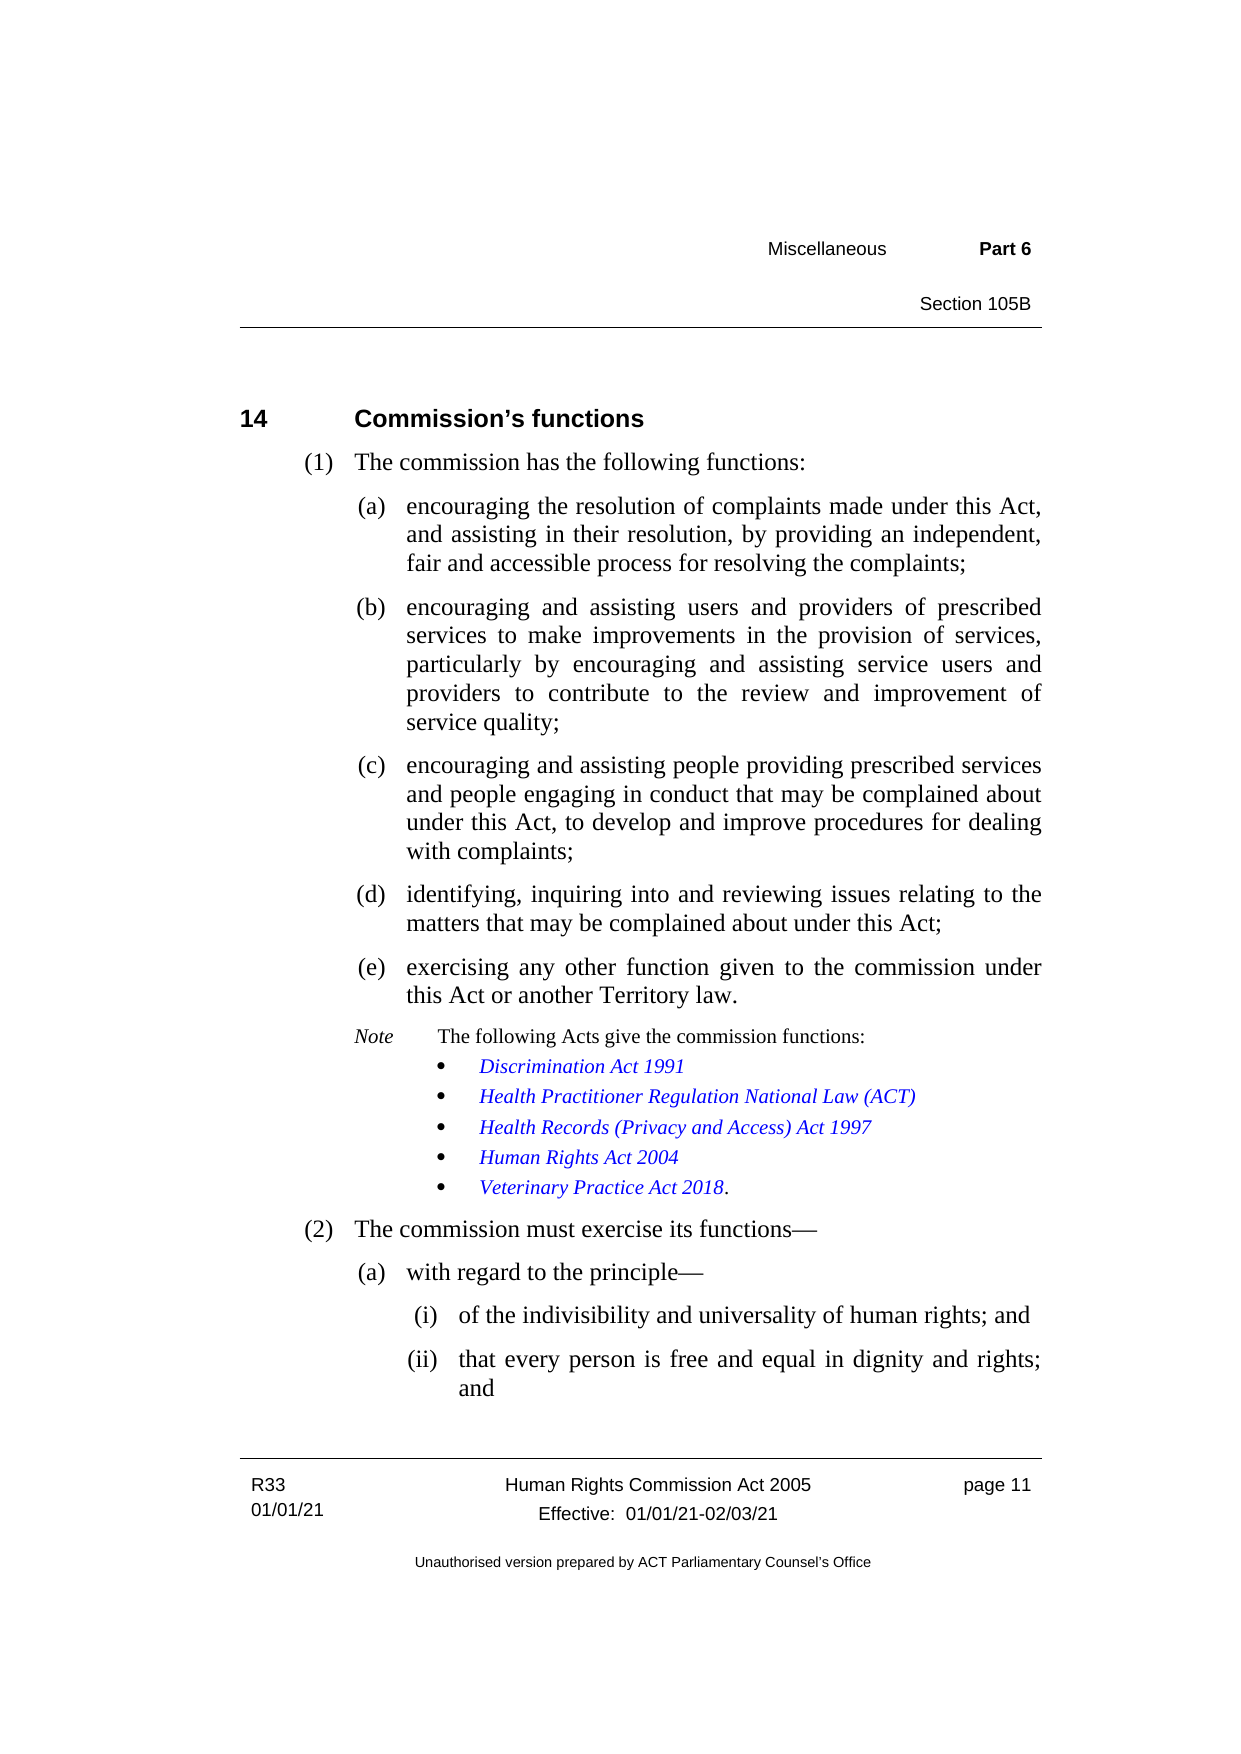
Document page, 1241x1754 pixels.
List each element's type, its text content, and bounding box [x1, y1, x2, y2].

text  Human Rights Act 2004 [437, 1145, 1042, 1169]
text (d) identifying, inquiring into and reviewing issues relating to the matters that may be complained about under this Act; [239, 879, 1042, 937]
text  Health Practitioner Regulation National Law (ACT) [437, 1084, 1042, 1108]
text 14 Commission’s functions [239, 404, 1042, 433]
text (ii) that every person is free and equal in dignity and rights; and [239, 1344, 1042, 1401]
text (2) The commission must exercise its functions— [239, 1214, 1042, 1243]
text (e) exercising any other function given to the commission under this Act or another Territory law. [239, 952, 1042, 1009]
text  Discrimination Act 1991 [437, 1054, 1042, 1078]
text Note The following Acts give the commission functions: [354, 1024, 1042, 1048]
text (i) of the indivisibility and universality of human rights; and [239, 1301, 1042, 1329]
text (a) with regard to the principle— [239, 1257, 1042, 1286]
text  Veterinary Practice Act 2018. [437, 1175, 1042, 1199]
text (1) The commission has the following functions: [239, 447, 1042, 476]
text (c) encouraging and assisting people providing prescribed services and people engaging in conduct that may be complained about under this Act, to develop and improve procedures for dealing with complaints; [239, 750, 1042, 865]
text  Health Records (Privacy and Access) Act 1997 [437, 1115, 1042, 1139]
text (a) encouraging the resolution of complaints made under this Act, and assisting in their resolution, by providing an independent, fair and accessible process for resolving the complaints; [239, 491, 1042, 577]
text (b) encouraging and assisting users and providers of prescribed services to make improvements in the provision of services, particularly by encouraging and assisting service users and providers to contribute to the review and improvement of service quality; [239, 592, 1042, 735]
